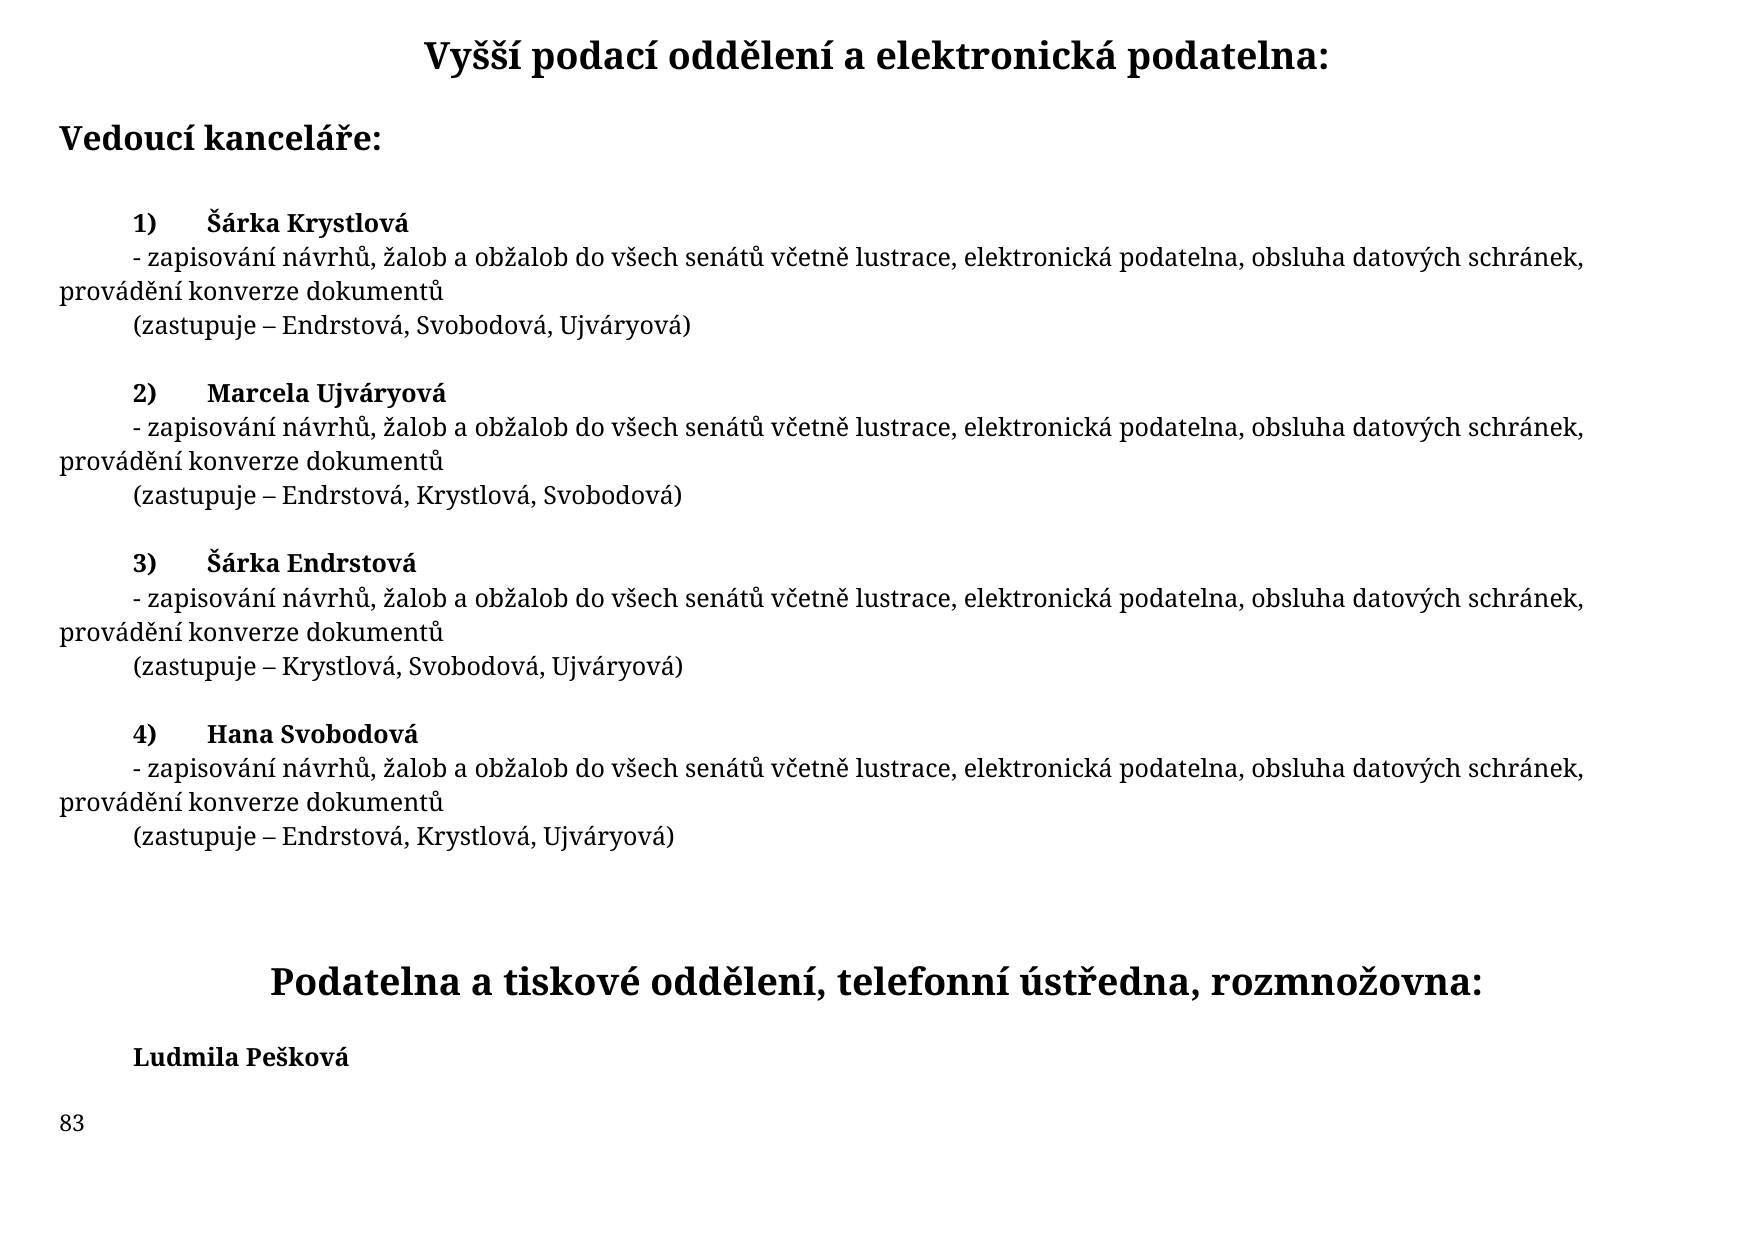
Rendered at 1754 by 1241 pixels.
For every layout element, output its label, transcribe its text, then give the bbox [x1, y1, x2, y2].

text (zastupuje – Endrstová, Svobodová, Ujváryová) [59, 308, 1695, 342]
text - zapisování návrhů, žalob a obžalob do všech senátů včetně lustrace, elektronická podatelna, obsluha datových schránek, provádění konverze dokumentů [59, 239, 1695, 308]
text Vedoucí kanceláře: [59, 115, 1695, 160]
text 2) Marcela Ujváryová [59, 376, 1695, 410]
text (zastupuje – Krystlová, Svobodová, Ujváryová) [59, 648, 1695, 682]
text Ludmila Pešková [59, 1040, 1695, 1074]
text Vyšší podací oddělení a elektronická podatelna: [59, 29, 1695, 81]
text 4) Hana Svobodová [133, 716, 1695, 751]
text 3) Šárka Endrstová [59, 546, 1695, 580]
text Podatelna a tiskové oddělení, telefonní ústředna, rozmnožovna: [59, 955, 1695, 1006]
text (zastupuje – Endrstová, Krystlová, Svobodová) [59, 478, 1695, 512]
text - zapisování návrhů, žalob a obžalob do všech senátů včetně lustrace, elektronická podatelna, obsluha datových schránek, provádění konverze dokumentů [59, 410, 1695, 478]
text (zastupuje – Endrstová, Krystlová, Ujváryová) [59, 819, 1695, 853]
text - zapisování návrhů, žalob a obžalob do všech senátů včetně lustrace, elektronická podatelna, obsluha datových schránek, provádění konverze dokumentů [59, 580, 1695, 648]
text - zapisování návrhů, žalob a obžalob do všech senátů včetně lustrace, elektronická podatelna, obsluha datových schránek, provádění konverze dokumentů [59, 751, 1695, 819]
text 1) Šárka Krystlová [59, 206, 1695, 239]
